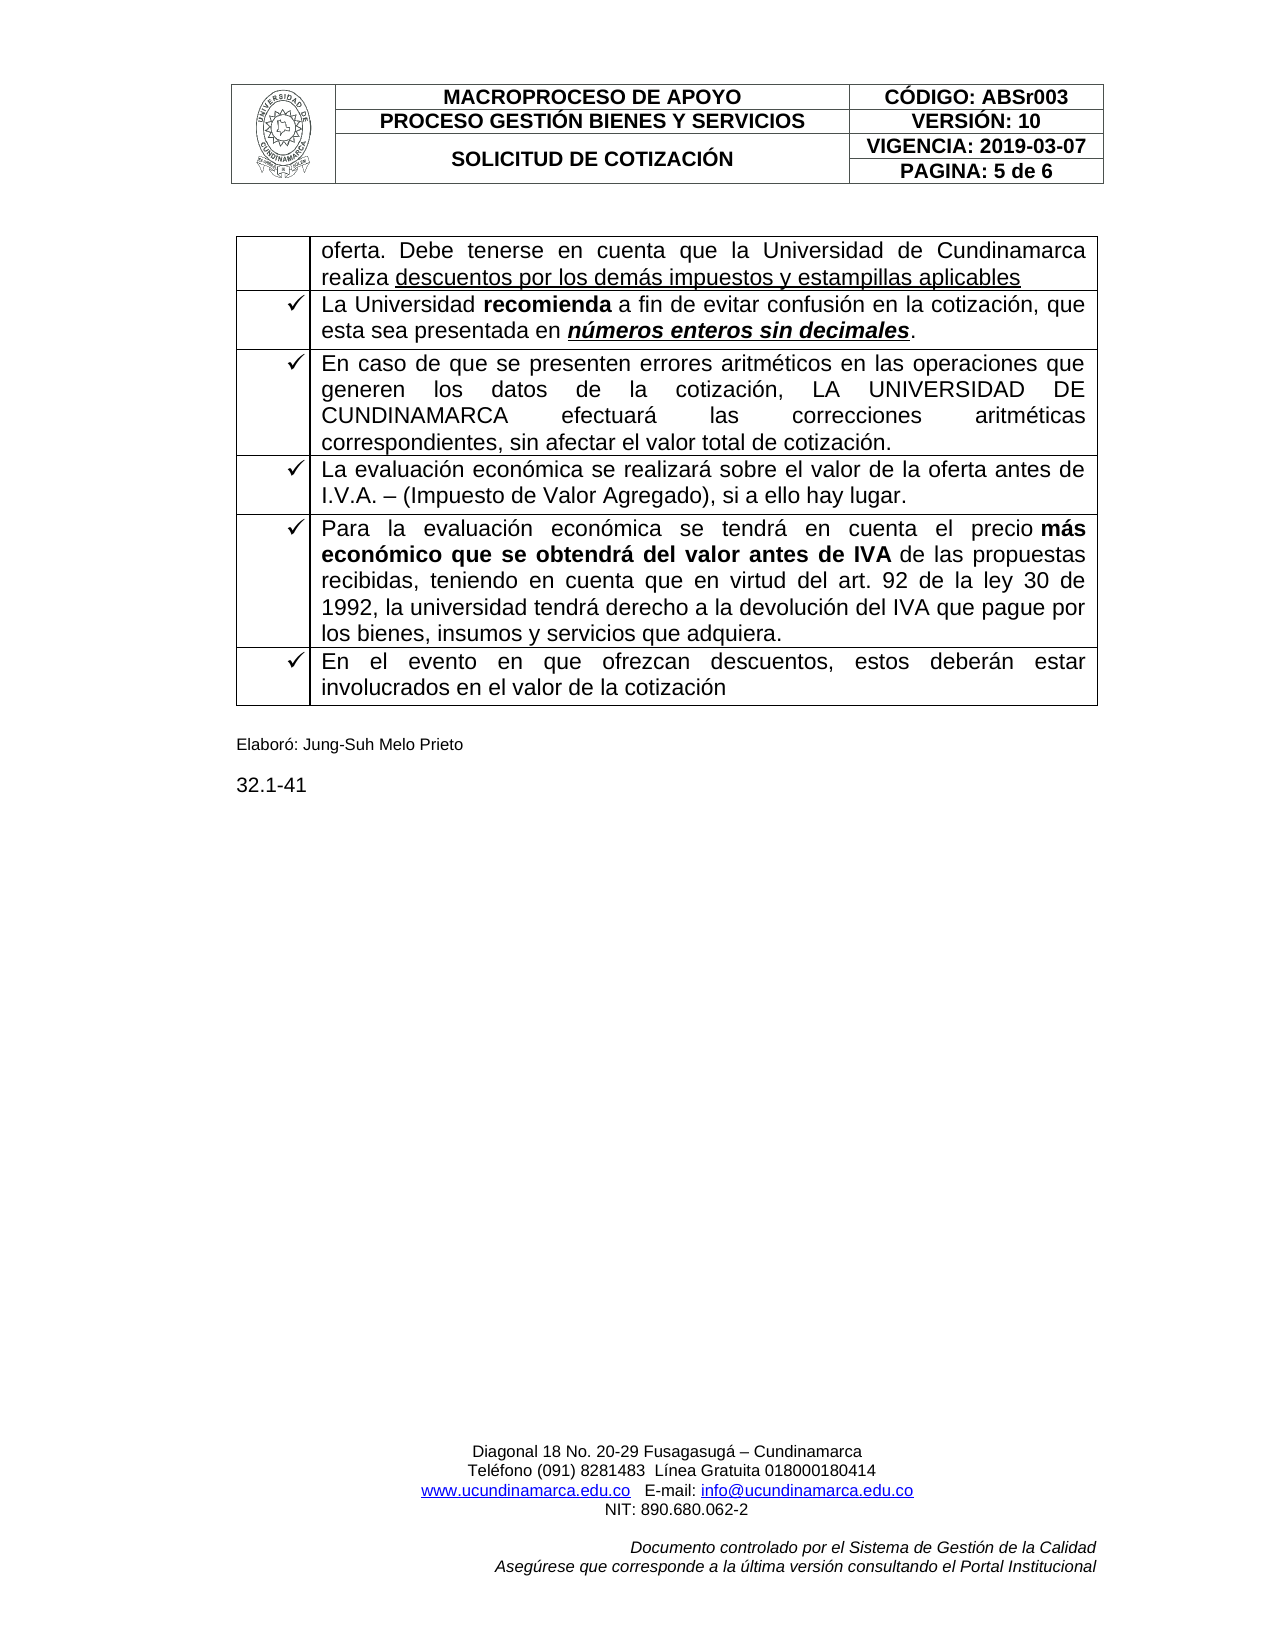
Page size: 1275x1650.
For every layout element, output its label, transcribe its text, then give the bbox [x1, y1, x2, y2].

table_cell La evaluación económica se realizará sobre el valor de la oferta antes de I.V.A. – (Impuesto de Valor Agregado), si a ello hay lugar. [311, 456, 1097, 514]
table_cell [237, 515, 309, 647]
picture [253, 89, 313, 179]
table_cell [237, 456, 309, 514]
table_cell En el evento en que ofrezcan descuentos, estos deberán estar involucrados en el valor de la cotización [311, 648, 1097, 705]
table_cell La Universidad recomienda a fin de evitar confusión en la cotización, que esta sea presentada en números enteros sin decimales. [311, 291, 1097, 349]
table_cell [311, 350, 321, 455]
table_cell [237, 648, 309, 705]
table_cell Para la evaluación económica se tendrá en cuenta el precio más económico que se obtendrá del valor antes de IVA de las propuestas recibidas, teniendo en cuenta que en virtud del art. 92 de la ley 30 de 1992, la universidad tendrá derecho a la devolución del IVA que pague por los bienes, insumos y servicios que adquiera. [311, 515, 1097, 647]
list Elaboró: Jung-Suh Melo Prieto [236, 735, 1098, 754]
table_cell [237, 291, 309, 349]
table_cell [237, 237, 309, 290]
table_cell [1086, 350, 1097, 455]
list 32.1-41 [236, 773, 1098, 797]
table_cell [237, 350, 309, 455]
